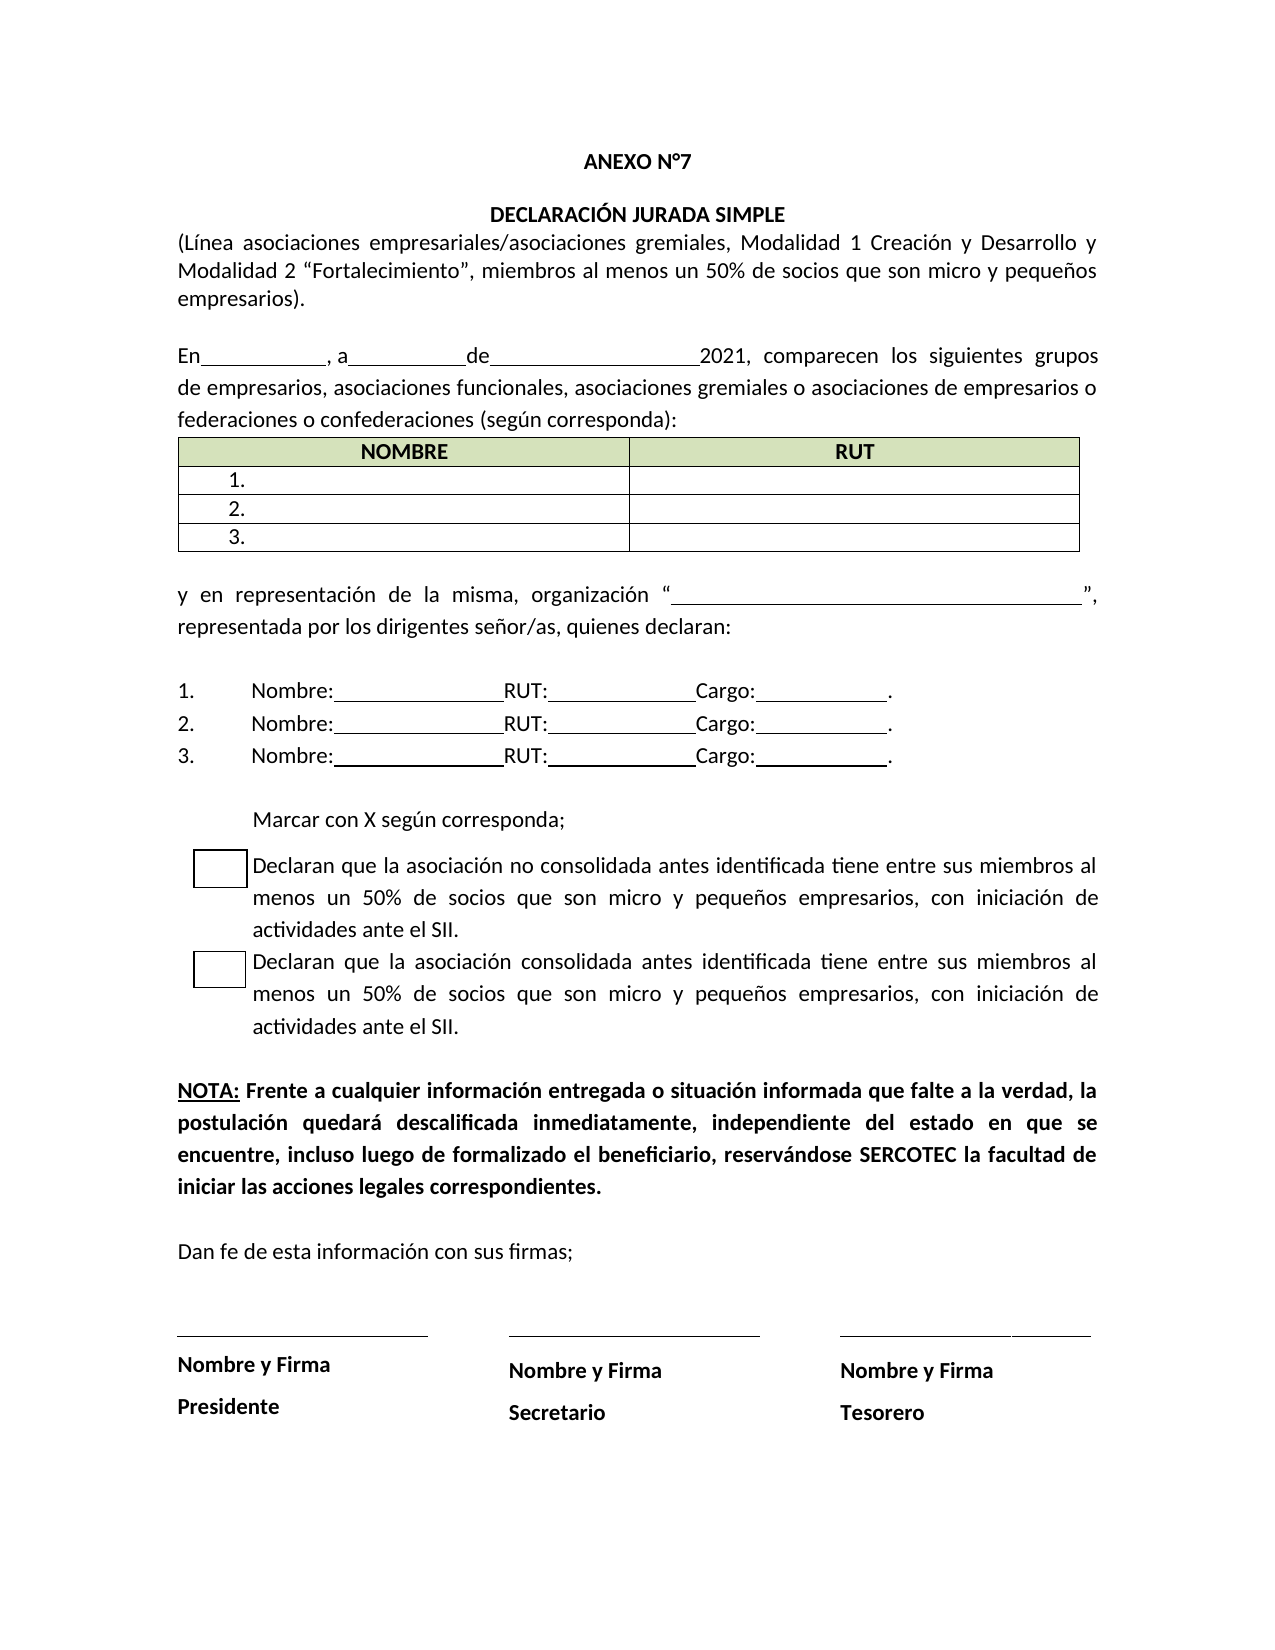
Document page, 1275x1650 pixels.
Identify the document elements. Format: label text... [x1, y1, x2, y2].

list Nombre: RUT: Cargo: . [177, 741, 1173, 769]
list Nombre: RUT: Cargo: . [177, 677, 1173, 704]
subtitle DECLARACIÓN JURADA SIMPLE [102, 201, 1173, 228]
text representada por los dirigentes señor/as, quienes declaran: [177, 612, 1173, 640]
text Marcar con X según corresponda; [60, 805, 565, 833]
list Nombre: RUT: Cargo: . [177, 709, 1173, 737]
text ANEXO N°7 [102, 147, 1173, 175]
text Dan fe de esta información con sus firmas; [60, 1237, 573, 1265]
table_cell 1. [179, 467, 629, 494]
table_cell [630, 495, 1079, 523]
subtitle Nombre y Firma Tesorero [840, 1356, 996, 1426]
text Nombre y Firma Secretario [509, 1356, 664, 1426]
text En , a de 2021, comparecen los siguientes grupos de empresarios, asociaciones funcionales, asociaciones gremiales o asociaciones de empresarios o federaciones o confederaciones (según corresponda): [177, 341, 1098, 433]
table_cell [630, 524, 1079, 551]
subtitle NOTA: Frente a cualquier información entregada o situación informada que falte a la verdad, la postulación quedará descalificada inmediatamente, independiente del estado en que se encuentre, incluso luego de formalizado el beneficiario, reservándose SERCOTEC la facultad de iniciar las acciones legales correspondientes. [177, 1076, 1098, 1201]
subtitle Nombre y Firma Presidente [177, 1350, 333, 1420]
text Declaran que la asociación no consolidada antes identificada tiene entre sus miembros al menos un 50% de socios que son micro y pequeños empresarios, con iniciación de actividades ante el SII. [252, 851, 1098, 943]
text Declaran que la asociación consolidada antes identificada tiene entre sus miembros al menos un 50% de socios que son micro y pequeños empresarios, con iniciación de actividades ante el SII. [252, 947, 1098, 1040]
table_header RUT [630, 438, 1079, 466]
table_cell 2. [179, 495, 629, 523]
table_header NOMBRE [179, 438, 629, 466]
table_cell [630, 467, 1079, 494]
text y en representación de la misma, organización “ ”, [177, 580, 1173, 608]
text (Línea asociaciones empresariales/asociaciones gremiales, Modalidad 1 Creación y Desarrollo y Modalidad 2 “Fortalecimiento”, miembros al menos un 50% de socios que son micro y pequeños empresarios). [177, 228, 1098, 313]
table_cell 3. [179, 524, 629, 551]
